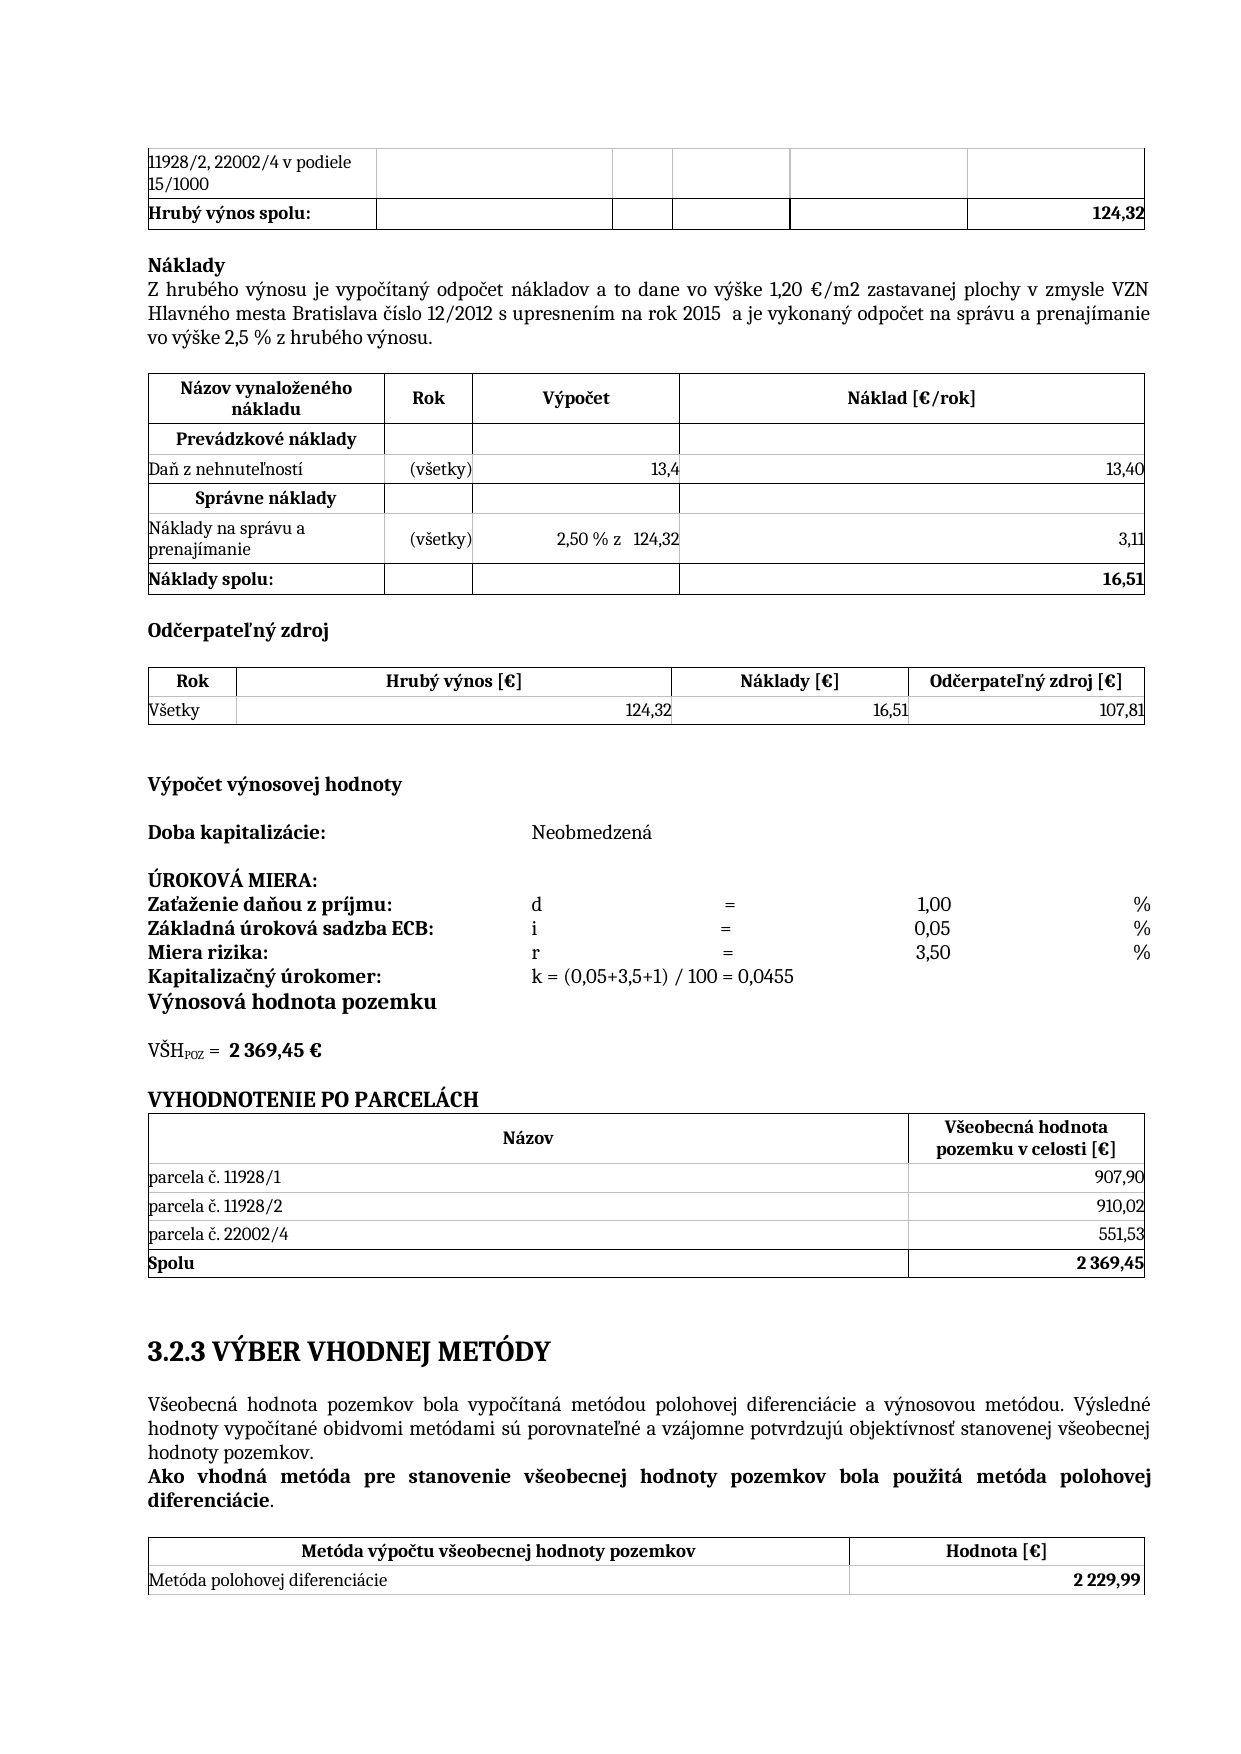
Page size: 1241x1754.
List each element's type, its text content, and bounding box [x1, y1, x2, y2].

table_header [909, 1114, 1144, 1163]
text Z hrubého výnosu je vypočítaný odpočet nákladov a to dane vo výške 1,20 €/m2 zastavanej plochy v zmysle VZN Hlavného mesta Bratislava číslo 12/2012 s upresnením na rok 2015 a je vykonaný odpočet na správu a prenajímanie vo výške 2,5 % z hrubého výnosu. [148, 277, 1152, 349]
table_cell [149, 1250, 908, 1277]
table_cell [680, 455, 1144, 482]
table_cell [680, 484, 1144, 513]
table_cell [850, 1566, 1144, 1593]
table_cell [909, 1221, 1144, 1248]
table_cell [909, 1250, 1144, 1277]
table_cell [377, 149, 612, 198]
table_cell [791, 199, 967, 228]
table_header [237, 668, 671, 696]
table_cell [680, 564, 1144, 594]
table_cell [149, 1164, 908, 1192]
text VŠHPOZ = 2 369,45 € [148, 1039, 1152, 1063]
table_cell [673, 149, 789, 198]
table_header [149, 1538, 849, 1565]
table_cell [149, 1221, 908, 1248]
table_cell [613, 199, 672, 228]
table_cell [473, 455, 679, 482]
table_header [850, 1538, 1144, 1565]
text VYHODNOTENIE PO PARCELÁCH [148, 1087, 1152, 1113]
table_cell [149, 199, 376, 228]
text Výpočet výnosovej hodnoty [148, 773, 1152, 797]
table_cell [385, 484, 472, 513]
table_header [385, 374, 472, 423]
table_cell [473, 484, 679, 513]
text Ako vhodná metóda pre stanovenie všeobecnej hodnoty pozemkov bola použitá metóda polohovej diferenciácie. [148, 1465, 1152, 1513]
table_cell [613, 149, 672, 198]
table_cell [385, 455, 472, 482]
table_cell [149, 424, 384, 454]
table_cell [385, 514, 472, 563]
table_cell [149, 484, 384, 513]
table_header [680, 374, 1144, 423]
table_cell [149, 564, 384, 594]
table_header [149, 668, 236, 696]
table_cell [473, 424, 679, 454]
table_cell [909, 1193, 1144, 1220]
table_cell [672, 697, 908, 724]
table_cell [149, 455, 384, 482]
text Výnosová hodnota pozemku [148, 988, 1152, 1015]
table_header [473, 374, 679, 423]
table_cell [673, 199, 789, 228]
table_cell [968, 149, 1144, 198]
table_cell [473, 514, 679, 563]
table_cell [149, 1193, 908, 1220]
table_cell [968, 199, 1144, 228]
text Všeobecná hodnota pozemkov bola vypočítaná metódou polohovej diferenciácie a výnosovou metódou. Výsledné hodnoty vypočítané obidvomi metódami sú porovnateľné a vzájomne potvrdzujú objektívnosť stanovenej všeobecnej hodnoty pozemkov. [148, 1393, 1152, 1465]
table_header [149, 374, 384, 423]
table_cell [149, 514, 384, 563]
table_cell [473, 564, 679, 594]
text 3.2.3 VÝBER VHODNEJ METÓDY [148, 1335, 1152, 1369]
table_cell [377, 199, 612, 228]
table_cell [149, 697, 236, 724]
text Náklady [148, 253, 1152, 277]
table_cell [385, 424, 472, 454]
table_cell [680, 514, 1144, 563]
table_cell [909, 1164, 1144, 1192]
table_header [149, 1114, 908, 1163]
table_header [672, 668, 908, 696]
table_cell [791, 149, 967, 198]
text Odčerpateľný zdroj [148, 619, 1152, 643]
text Doba kapitalizácie: Neobmedzená ÚROKOVÁ MIERA: Zaťaženie daňou z príjmu: d = 1,00 % Základná úroková sadzba ECB: i = 0,05 % Miera rizika: r = 3,50 % Kapitalizačný úrokomer: k = (0,05+3,5+1) / 100 = 0,0455 [148, 821, 1152, 988]
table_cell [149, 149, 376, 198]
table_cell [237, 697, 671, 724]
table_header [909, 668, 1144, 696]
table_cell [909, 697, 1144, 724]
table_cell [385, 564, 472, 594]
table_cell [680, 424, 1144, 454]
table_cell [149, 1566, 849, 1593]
